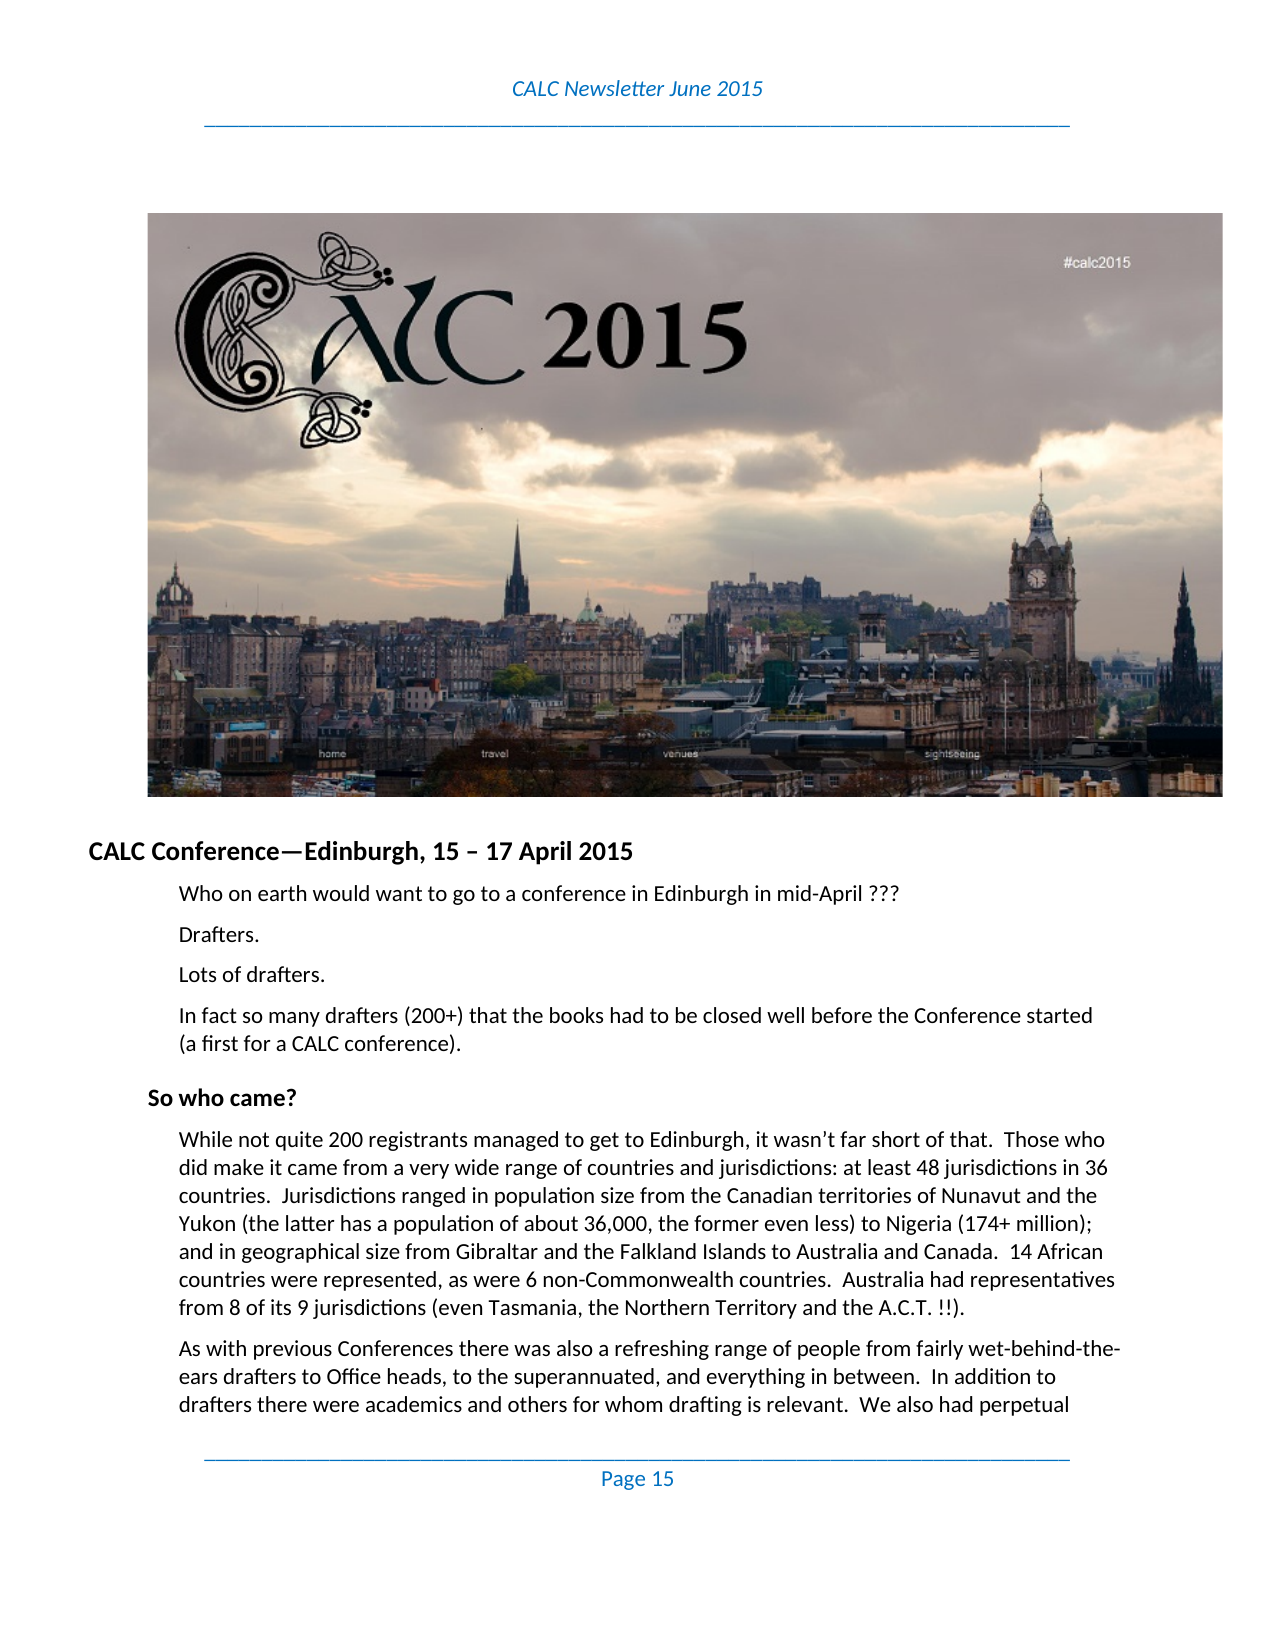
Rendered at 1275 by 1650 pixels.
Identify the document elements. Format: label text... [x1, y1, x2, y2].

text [178, 1334, 1127, 1418]
subtitle CALC Conference—Edinburgh, 15 – 17 April 2015 [89, 834, 1127, 867]
text Lots of drafters. [178, 961, 1127, 988]
subtitle So who came? [148, 1082, 1127, 1113]
text Who on earth would want to go to a conference in Edinburgh in mid-April ??? [178, 879, 1127, 907]
picture [147, 213, 1223, 797]
text While not quite 200 registrants managed to get to Edinburgh, it wasn’t far short of that. Those who did make it came from a very wide range of countries and jurisdictions: at least 48 jurisdictions in 36 countries. Jurisdictions ranged in population size from the Canadian territories of Nunavut and the Yukon (the latter has a population of about 36,000, the former even less) to Nigeria (174+ million); and in geographical size from Gibraltar and the Falkland Islands to Australia and Canada. 14 African countries were represented, as were 6 non-Commonwealth countries. Australia had representatives from 8 of its 9 jurisdictions (even Tasmania, the Northern Territory and the A.C.T. !!). [178, 1125, 1127, 1321]
text In fact so many drafters (200+) that the books had to be closed well before the Conference started (a first for a CALC conference). [178, 1001, 1127, 1057]
text Drafters. [178, 920, 1127, 948]
